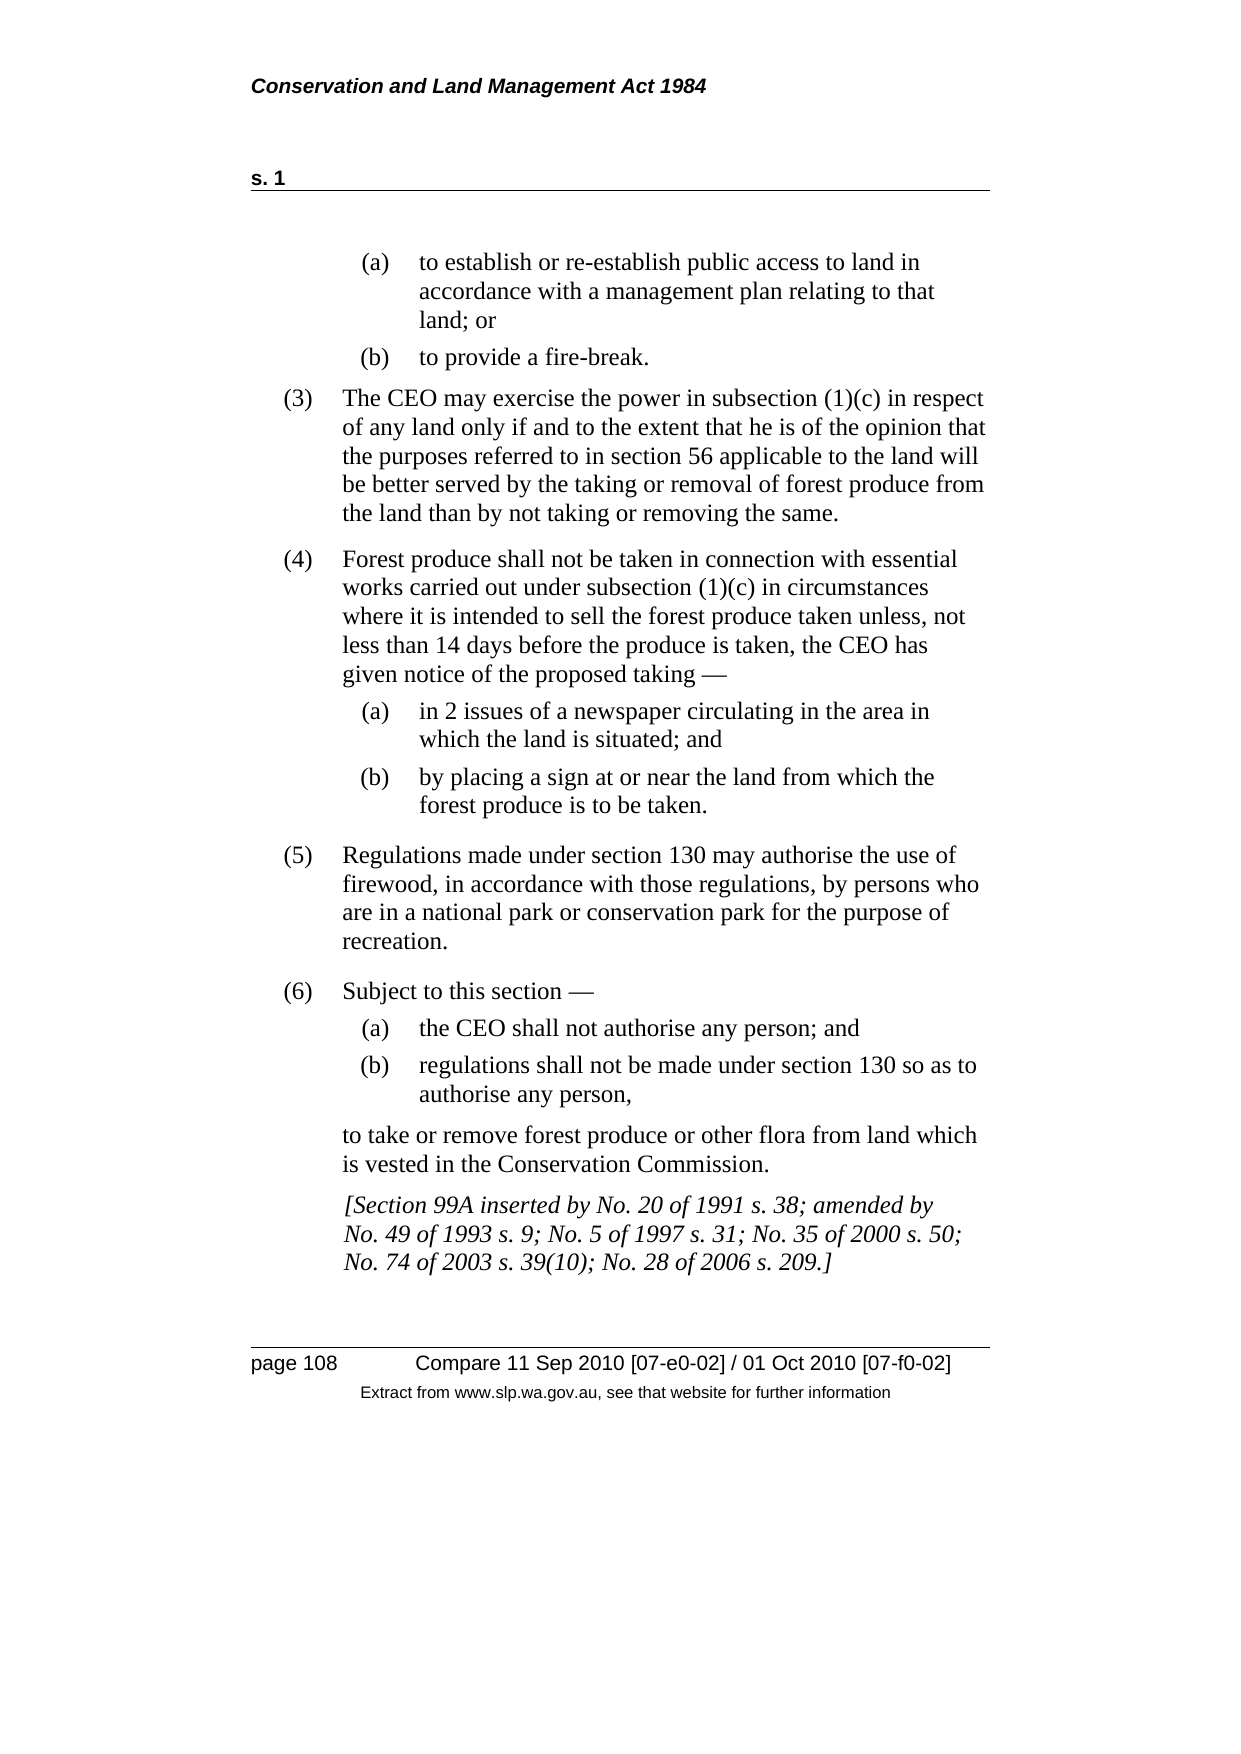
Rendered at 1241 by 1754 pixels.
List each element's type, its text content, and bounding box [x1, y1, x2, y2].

text (b) to provide a fire-break. [251, 342, 990, 371]
text to take or remove forest produce or other flora from land which is vested in the Conservation Commission. [251, 1120, 990, 1177]
text (b) by placing a sign at or near the land from which the forest produce is to be taken. [251, 762, 990, 819]
text (4) Forest produce shall not be taken in connection with essential works carried out under subsection (1)(c) in circumstances where it is intended to sell the forest produce taken unless, not less than 14 days before the produce is taken, the CEO has given notice of the proposed taking — [251, 544, 990, 687]
text (a) to establish or re-establish public access to land in accordance with a management plan relating to that land; or [251, 247, 990, 334]
text (a) in 2 issues of a newspaper circulating in the area in which the land is situated; and [251, 696, 990, 753]
text (b) regulations shall not be made under section 130 so as to authorise any person, [251, 1050, 990, 1107]
text (a) the CEO shall not authorise any person; and [251, 1013, 990, 1042]
text (6) Subject to this section — [251, 976, 990, 1004]
text [Section 99A inserted by No. 20 of 1991 s. 38; amended by No. 49 of 1993 s. 9; No. 5 of 1997 s. 31; No. 35 of 2000 s. 50; No. 74 of 2003 s. 39(10); No. 28 of 2006 s. 209.] [251, 1190, 990, 1276]
text (3) The CEO may exercise the power in subsection (1)(c) in respect of any land only if and to the extent that he is of the opinion that the purposes referred to in section 56 applicable to the land will be better served by the taking or removal of forest produce from the land than by not taking or removing the same. [251, 383, 990, 527]
text (5) Regulations made under section 130 may authorise the use of firewood, in accordance with those regulations, by persons who are in a national park or conservation park for the purpose of recreation. [251, 840, 990, 955]
